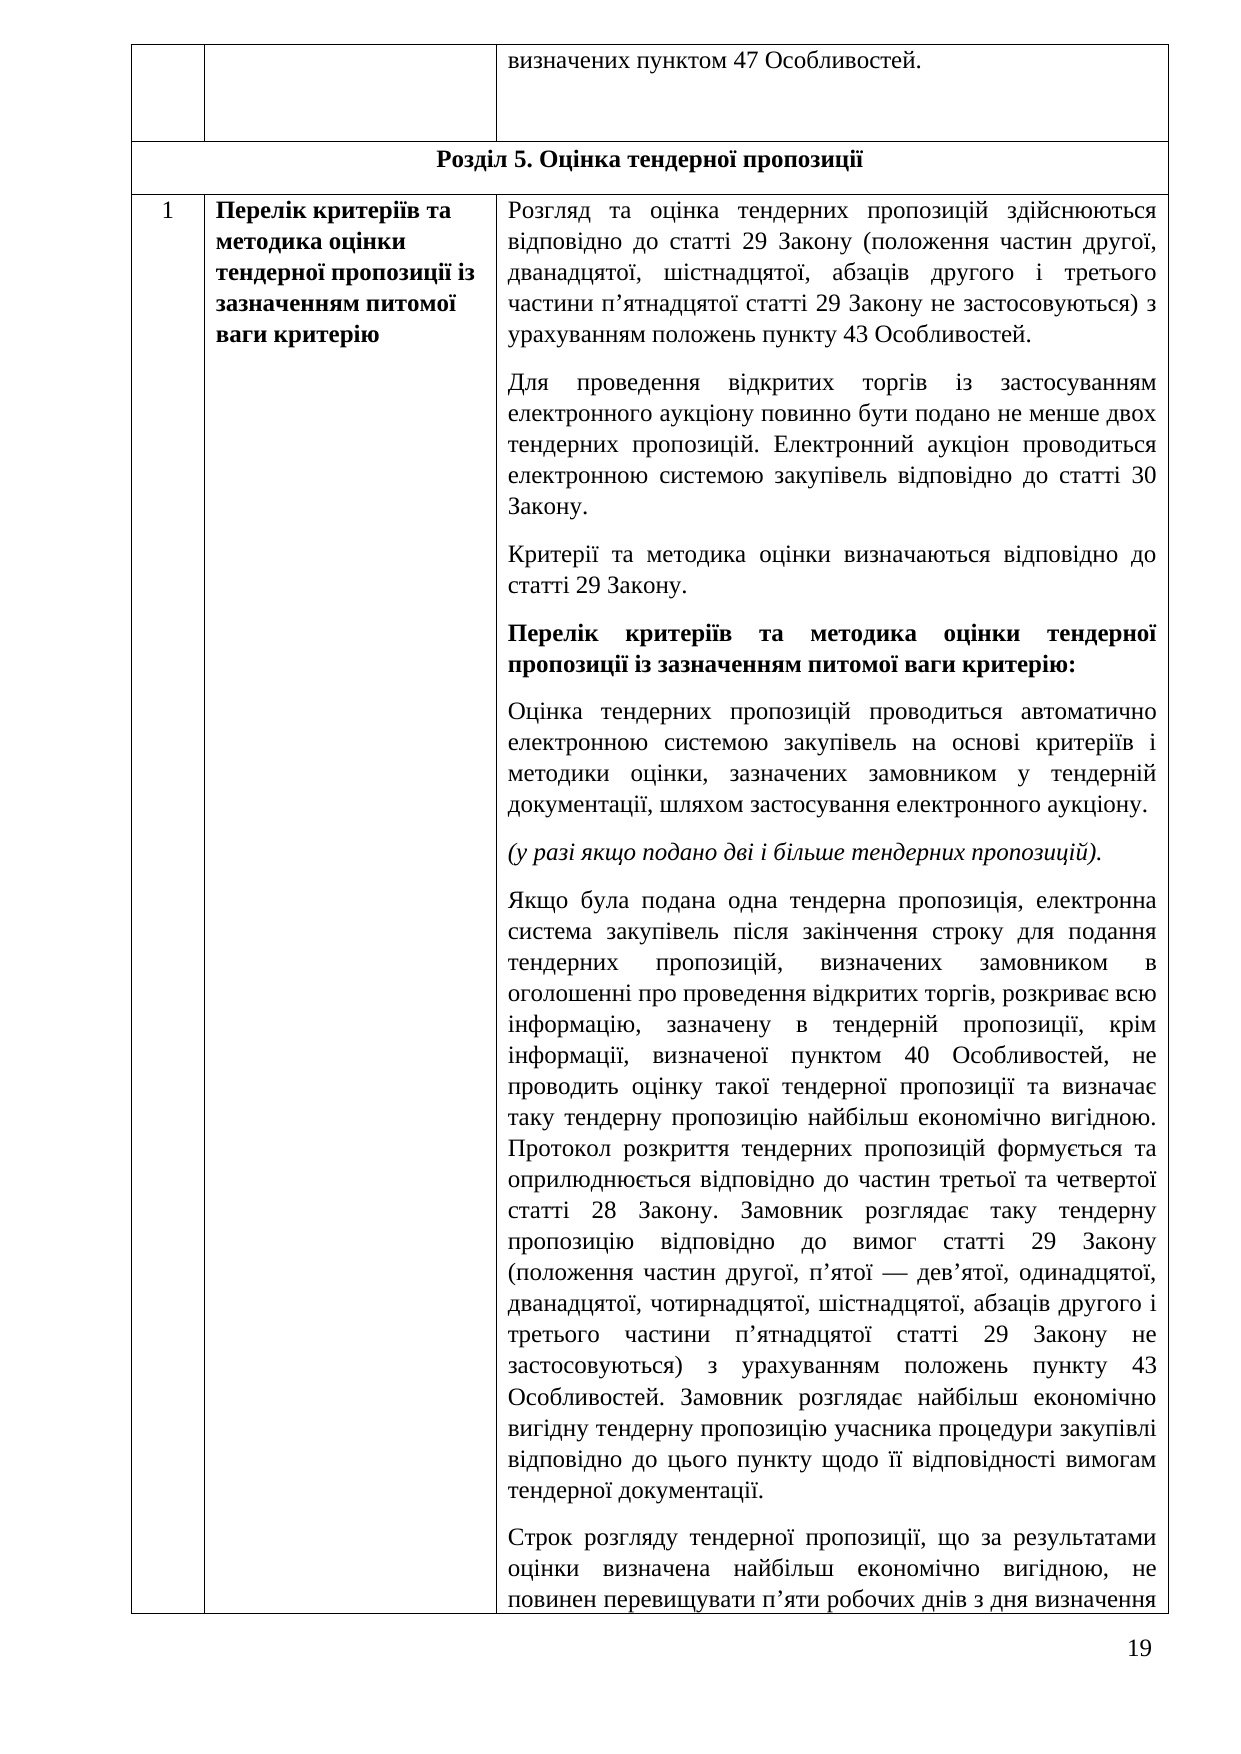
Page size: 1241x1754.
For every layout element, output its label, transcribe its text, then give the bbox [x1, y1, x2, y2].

table_cell 2 [132, 45, 204, 141]
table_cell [205, 195, 496, 1613]
table_cell Розділ 5. Оцінка тендерної пропозиції [132, 142, 1168, 194]
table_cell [497, 195, 1168, 1613]
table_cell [205, 45, 496, 141]
table_cell 1 [132, 195, 204, 1613]
